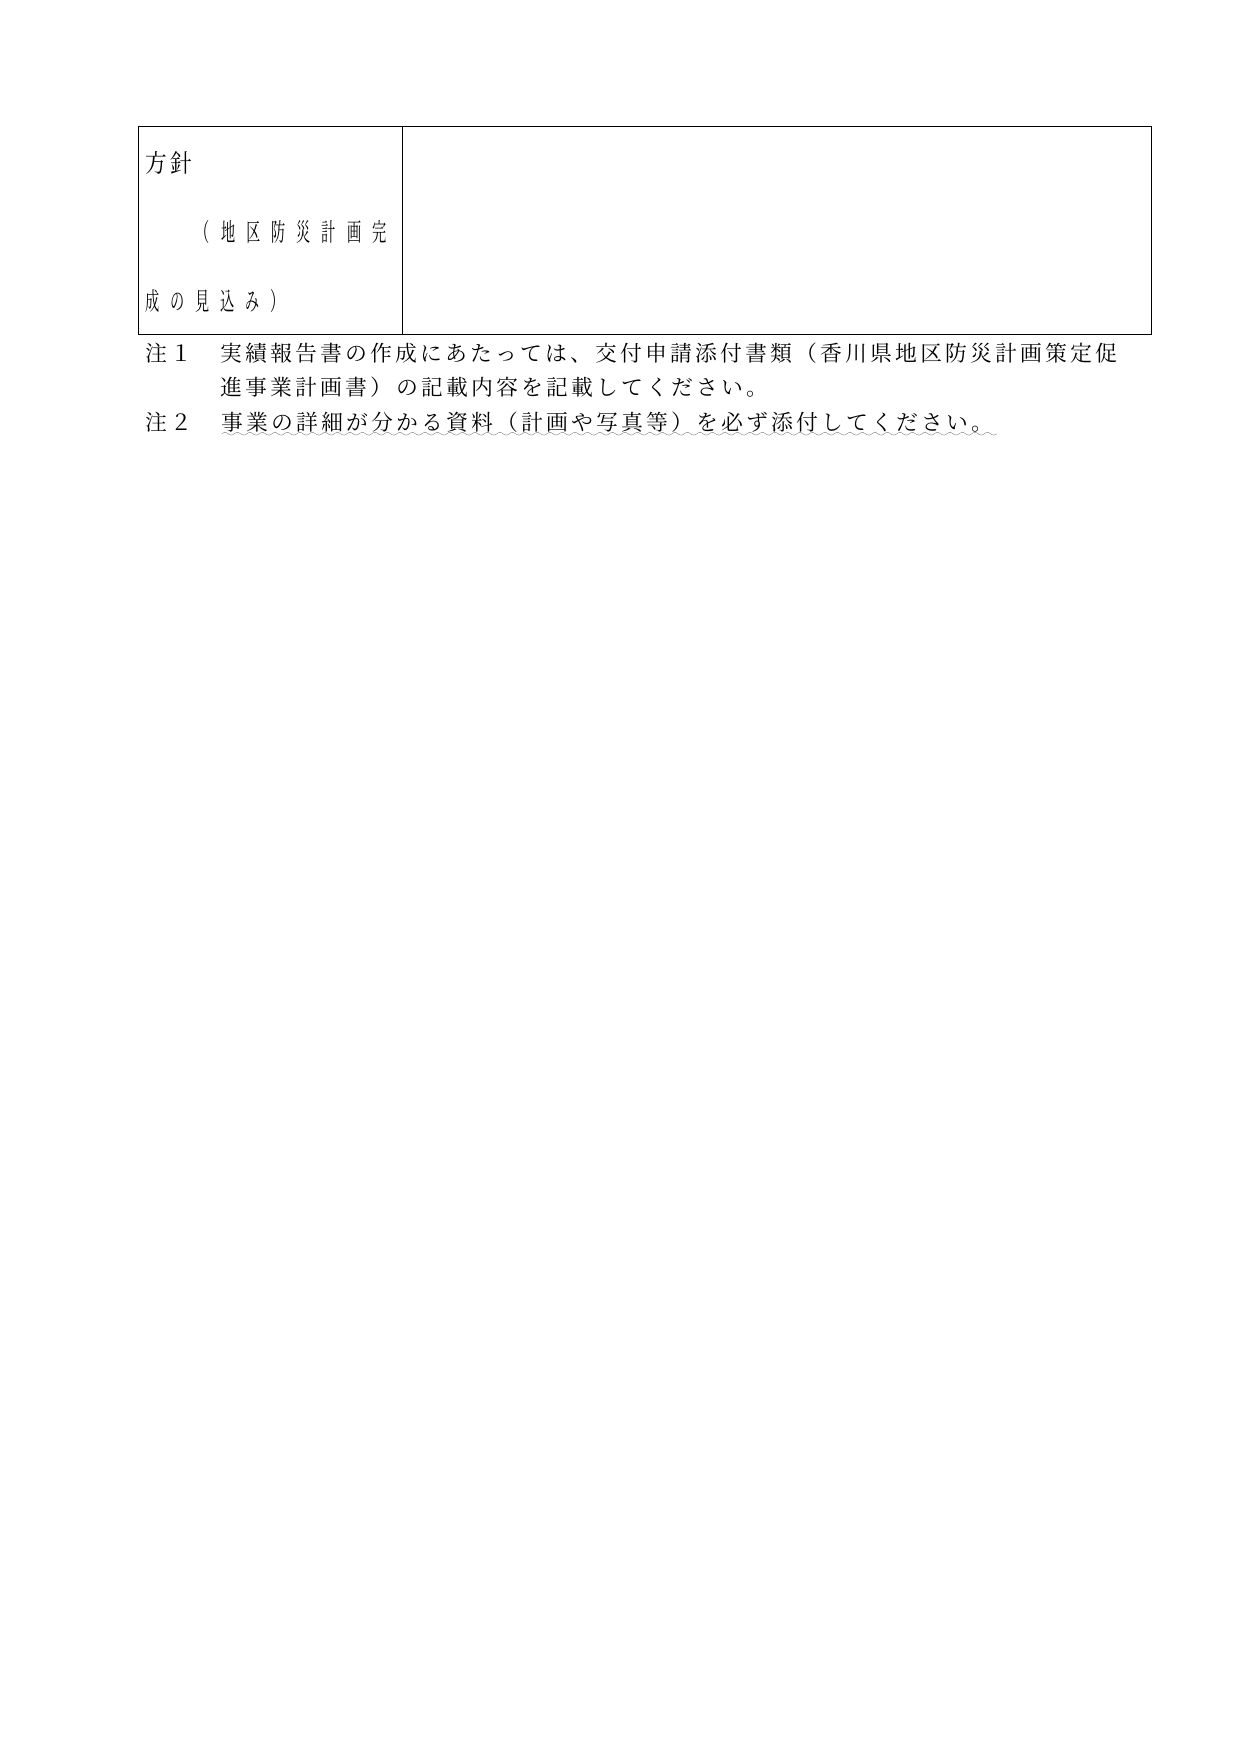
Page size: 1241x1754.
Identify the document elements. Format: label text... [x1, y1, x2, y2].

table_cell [139, 127, 402, 334]
text 注２ 事業の詳細が分かる資料（計画や写真等）を必ず添付してください。 [120, 404, 1120, 438]
table_cell [403, 127, 1151, 334]
text 注１ 実績報告書の作成にあたっては、交付申請添付書類（香川県地区防災計画策定促進事業計画書）の記載内容を記載してください。 [120, 335, 1120, 404]
